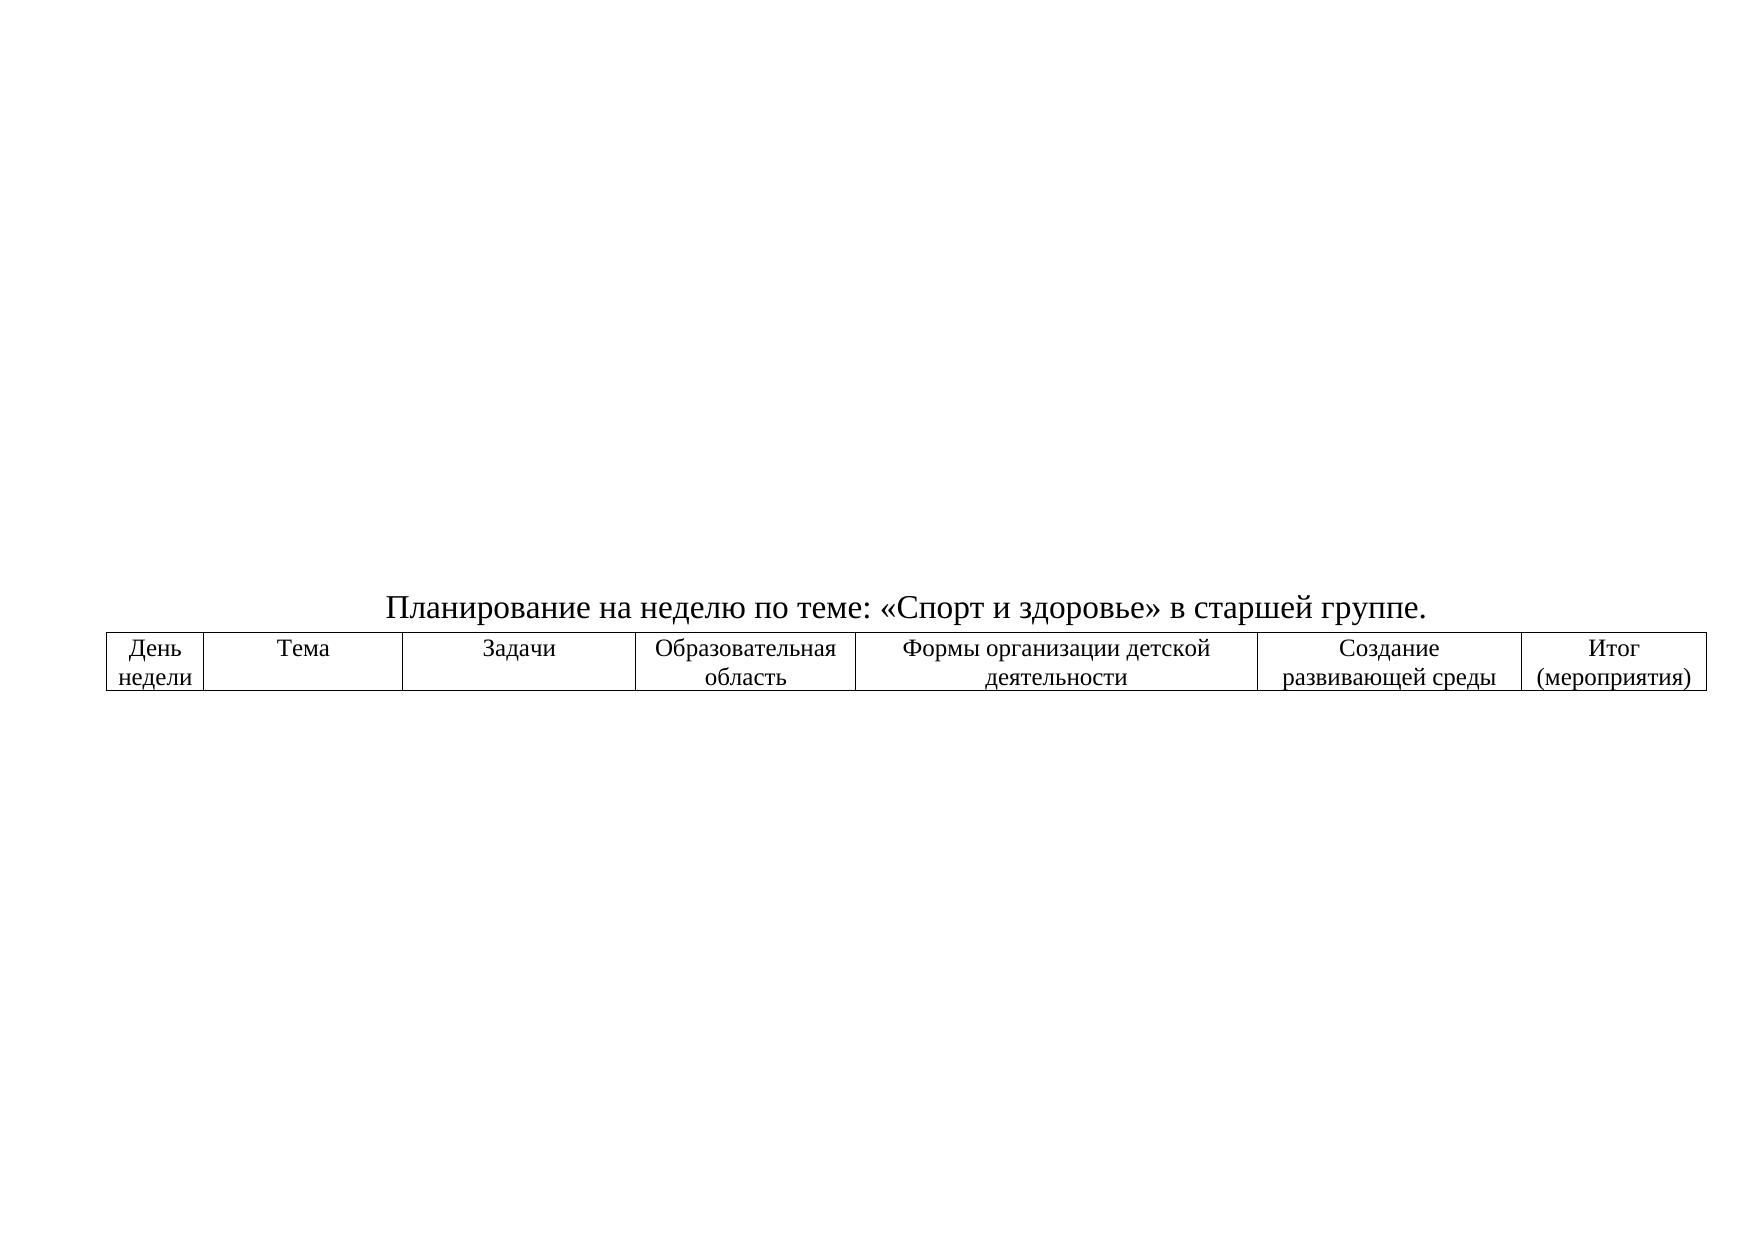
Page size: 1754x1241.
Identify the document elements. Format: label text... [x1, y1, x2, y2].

table_header Формы организации детской деятельности [856, 633, 1257, 690]
table_header Задачи [403, 633, 635, 690]
table_header Итог (мероприятия) [1522, 633, 1706, 690]
table_header День недели [107, 633, 203, 690]
table_header Создание развивающей среды [1258, 633, 1521, 690]
table_header Образовательная область [636, 633, 855, 690]
table_header Тема [204, 633, 402, 690]
text Планирование на неделю по теме: «Спорт и здоровье» в старшей группе. [118, 588, 1695, 626]
